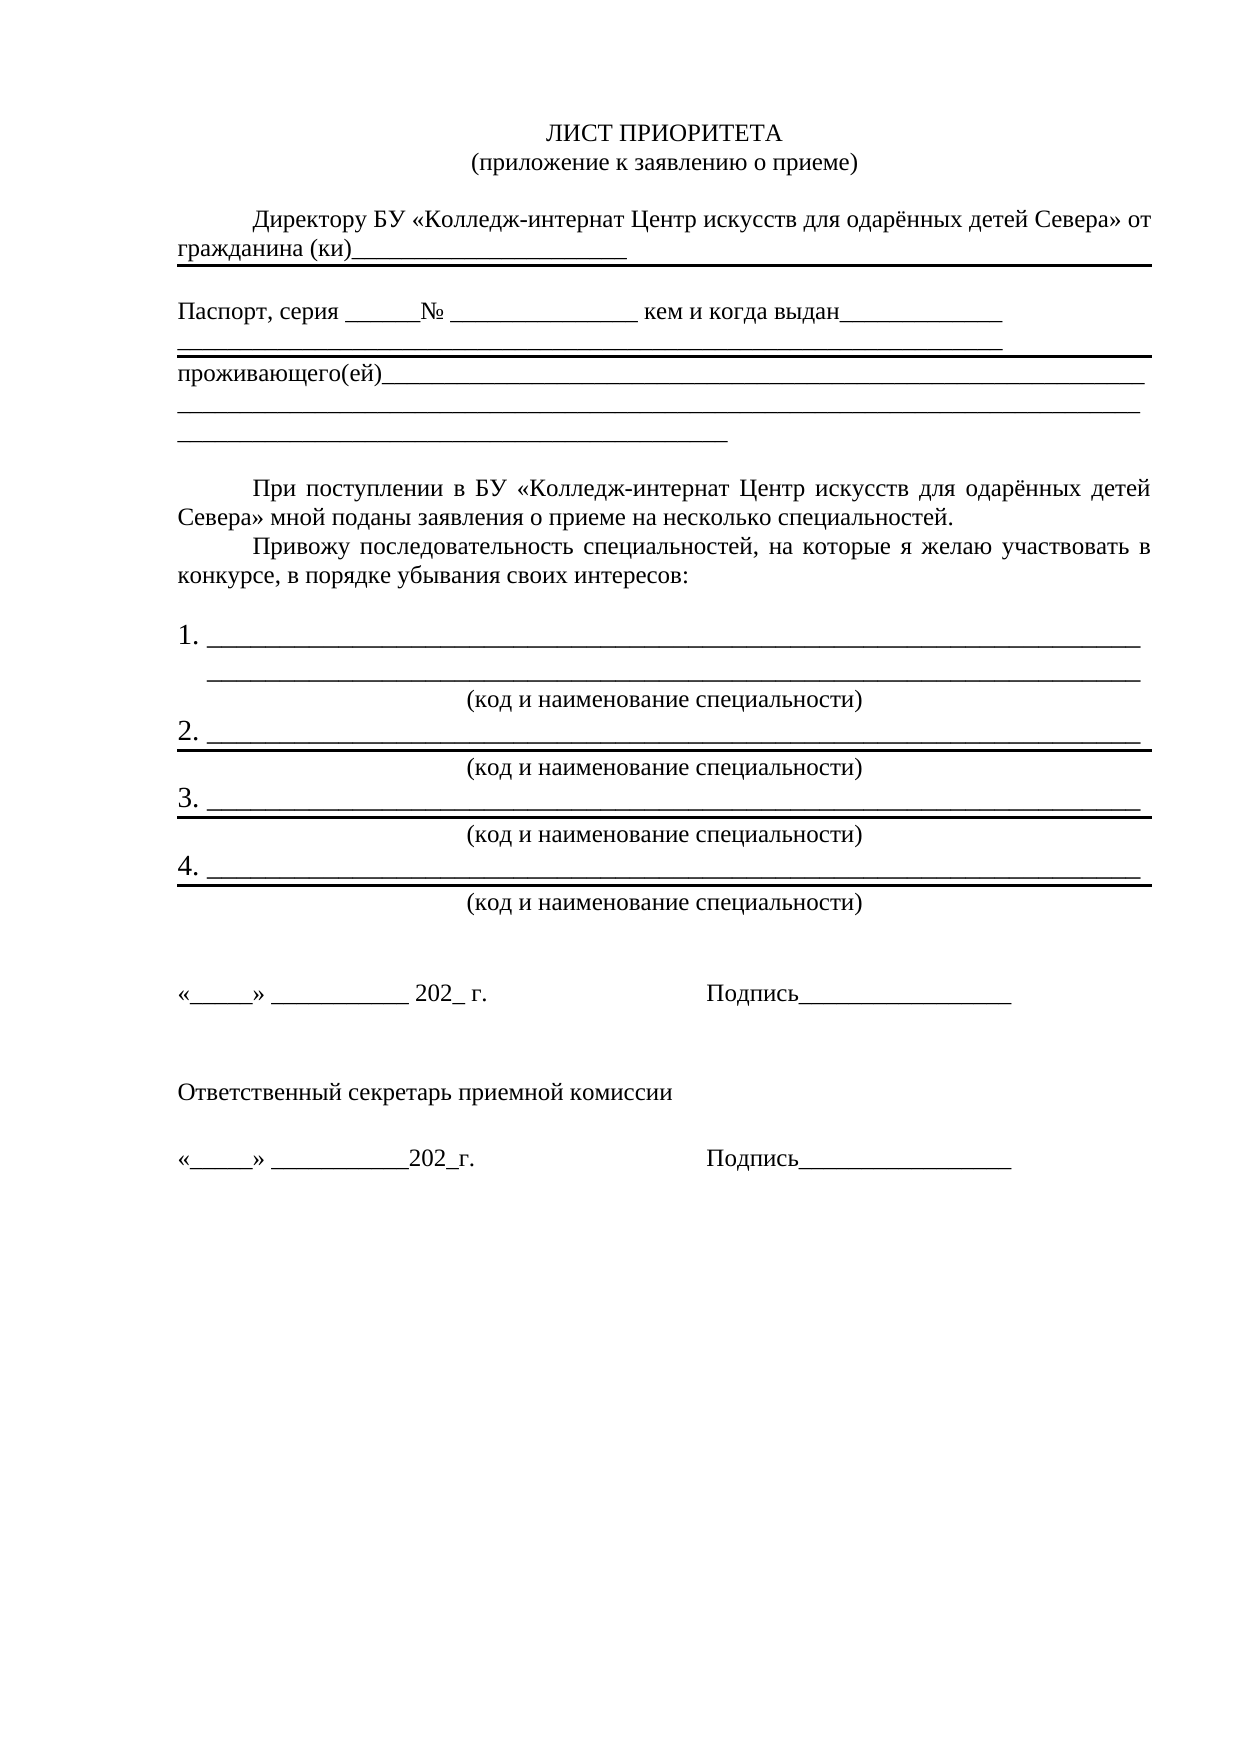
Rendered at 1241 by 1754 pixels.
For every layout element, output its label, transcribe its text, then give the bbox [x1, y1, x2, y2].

text (код и наименование специальности) [177, 752, 1152, 781]
list ________________________________________________________________ [177, 781, 1152, 816]
text Директору БУ «Колледж-интернат Центр искусств для одарённых детей Севера» от гражданина (ки)______________________ [177, 204, 1152, 264]
text (код и наименование специальности) [177, 887, 1152, 916]
text (код и наименование специальности) [177, 819, 1152, 848]
list ________________________________________________________________ [177, 713, 1152, 749]
text При поступлении в БУ «Колледж-интернат Центр искусств для одарённых детей Севера» мной поданы заявления о приеме на несколько специальностей. [177, 473, 1152, 531]
text Паспорт, серия ______№ _______________ кем и когда выдан_____________ __________________________________________________________________ [177, 296, 1152, 355]
text Привожу последовательность специальностей, на которые я желаю участвовать в конкурсе, в порядке убывания своих интересов: [177, 531, 1152, 588]
text «_____» ___________ 202_ г. Подпись_________________ [177, 978, 1152, 1007]
text (приложение к заявлению о приеме) [177, 147, 1152, 176]
list ________________________________________________________________ [177, 848, 1152, 884]
text (код и наименование специальности) [177, 684, 1152, 713]
text проживающего(ей)______________________________________________________________________________________________________________________________________________________________________________________ [177, 358, 1152, 445]
list ________________________________________________________________________________________________________________________________ [177, 617, 1152, 684]
text «_____» ___________202_г. Подпись_________________ [177, 1143, 1152, 1172]
text ЛИСТ ПРИОРИТЕТА [177, 118, 1152, 147]
text Ответственный секретарь приемной комиссии [177, 1077, 1152, 1106]
